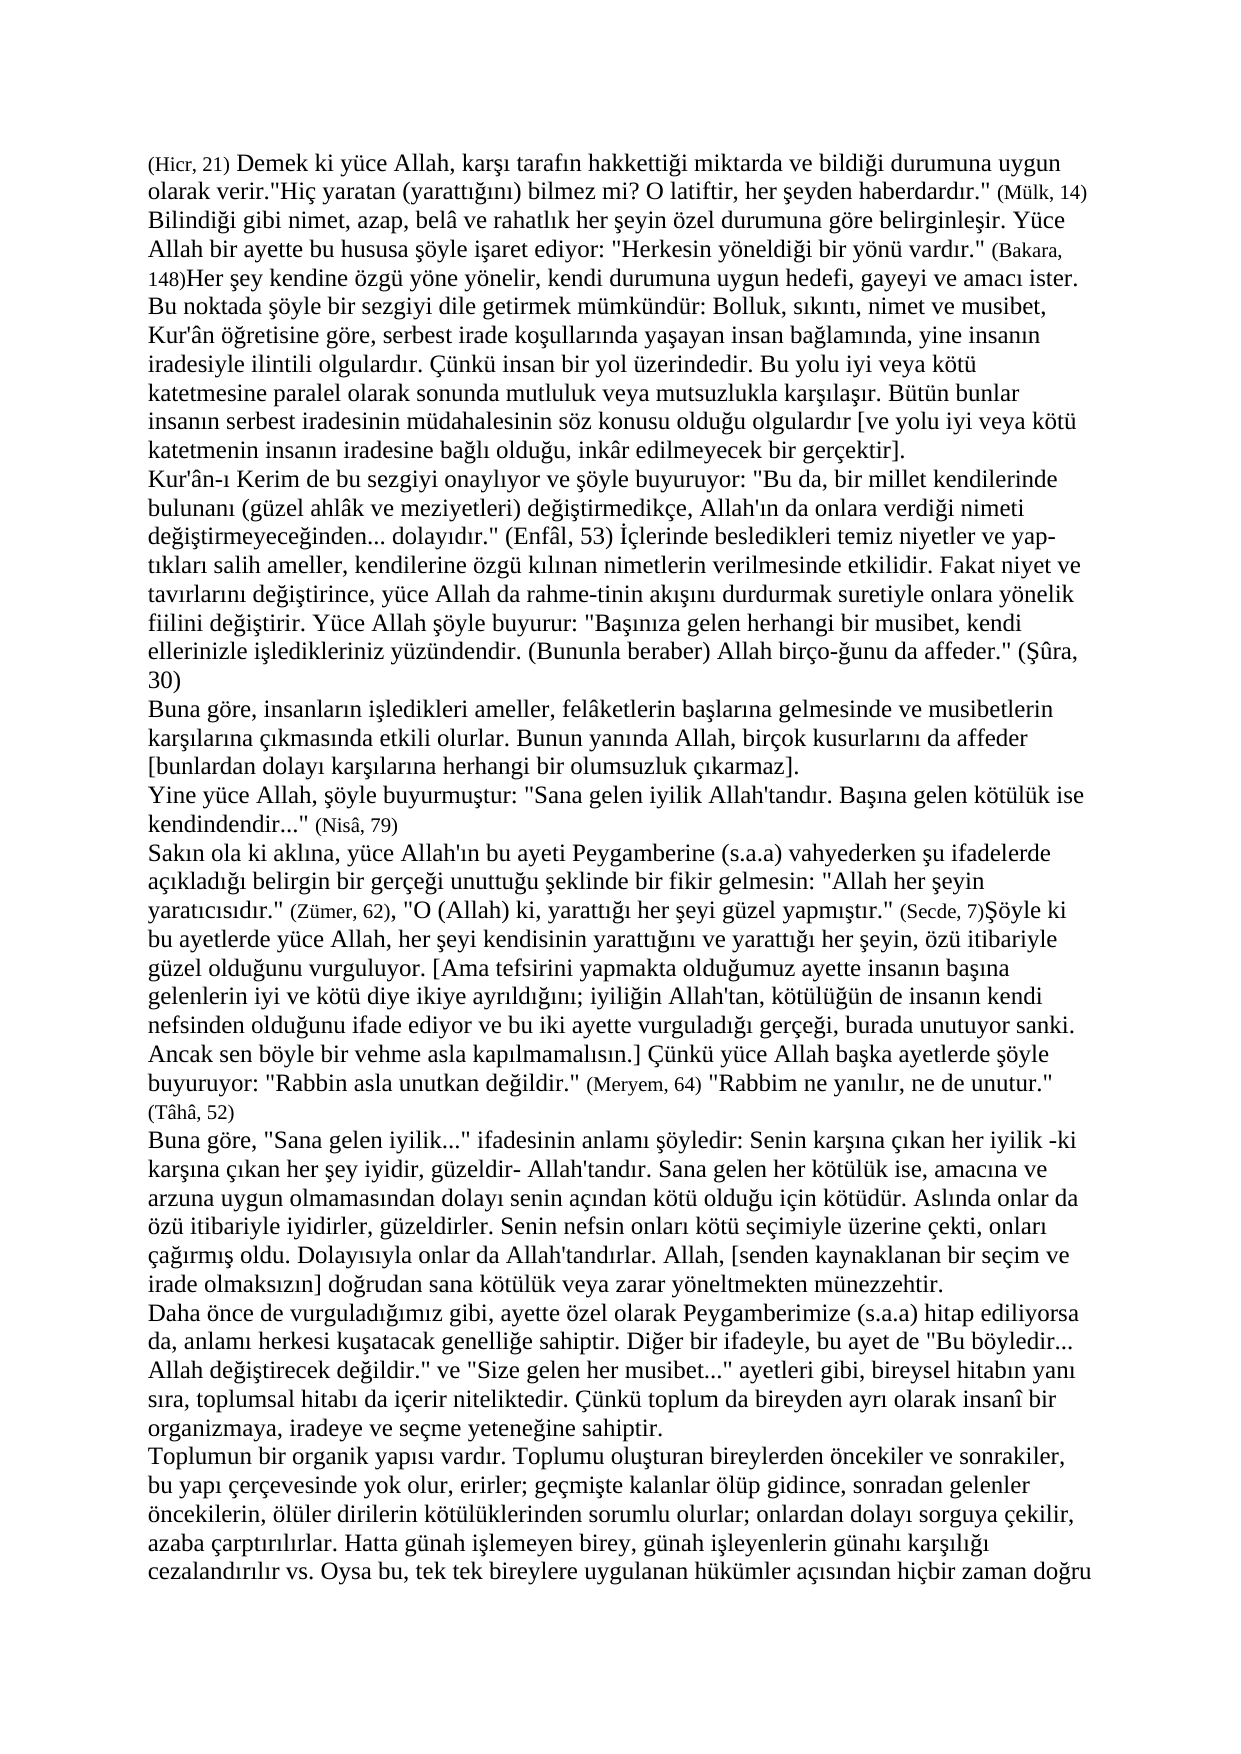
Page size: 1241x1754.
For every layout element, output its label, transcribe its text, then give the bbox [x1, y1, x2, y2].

text Bu noktada şöyle bir sezgiyi dile getirmek mümkündür: Bolluk, sıkıntı, nimet ve musibet, Kur'ân öğretisine göre, serbest irade koşullarında yaşayan insan bağlamında, yine insanın iradesiyle ilintili olgulardır. Çünkü insan bir yol üzerindedir. Bu yolu iyi veya kötü katetmesine paralel olarak sonunda mutluluk veya mutsuzlukla karşılaşır. Bütün bunlar insanın serbest iradesinin müdahalesinin söz konusu olduğu olgulardır [ve yolu iyi veya kötü katetmenin insanın iradesine bağlı olduğu, inkâr edilmeyecek bir gerçektir]. [148, 291, 1093, 464]
text Sakın ola ki aklına, yüce Allah'ın bu ayeti Peygamberine (s.a.a) vahyederken şu ifadelerde açıkladığı belirgin bir gerçeği unuttuğu şeklinde bir fikir gelmesin: "Allah her şeyin yaratıcısıdır." (Zümer, 62), "O (Allah) ki, yarattığı her şeyi güzel yapmıştır." (Secde, 7)Şöyle ki bu ayetlerde yüce Allah, her şeyi kendisinin yarattığını ve yarattığı her şeyin, özü itibariyle güzel olduğunu vurguluyor. [Ama tefsirini yapmakta olduğumuz ayette insanın başına gelenlerin iyi ve kötü diye ikiye ayrıldığını; iyiliğin Allah'tan, kötülüğün de insanın kendi nefsinden olduğunu ifade ediyor ve bu iki ayette vurguladığı gerçeği, burada unutuyor sanki. Ancak sen böyle bir vehme asla kapılmamalısın.] Çünkü yüce Allah başka ayetlerde şöyle buyuruyor: "Rabbin asla unutkan değildir." (Meryem, 64) "Rabbim ne yanılır, ne de unutur." (Tâhâ, 52) [148, 838, 1093, 1125]
text Yine yüce Allah, şöyle buyurmuştur: "Sana gelen iyilik Allah'tandır. Başına gelen kötülük ise kendindendir..." (Nisâ, 79) [148, 780, 1093, 838]
text Buna göre, "Sana gelen iyilik..." ifadesinin anlamı şöyledir: Senin karşına çıkan her iyilik -ki karşına çıkan her şey iyidir, güzeldir- Allah'tandır. Sana gelen her kötülük ise, amacına ve arzuna uygun olmamasından dolayı senin açından kötü olduğu için kötüdür. Aslında onlar da özü itibariyle iyidirler, güzeldirler. Senin nefsin onları kötü seçimiyle üzerine çekti, onları çağırmış oldu. Dolayısıyla onlar da Allah'tandırlar. Allah, [senden kaynaklanan bir seçim ve irade olmaksızın] doğrudan sana kötülük veya zarar yöneltmekten münezzehtir. [148, 1125, 1093, 1298]
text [148, 1441, 1093, 1585]
text Bilindiği gibi nimet, azap, belâ ve rahatlık her şeyin özel durumuna göre belirginleşir. Yüce Allah bir ayette bu hususa şöyle işaret ediyor: "Herkesin yöneldiği bir yönü vardır." (Bakara, 148)Her şey kendine özgü yöne yönelir, kendi durumuna uygun hedefi, gayeyi ve amacı ister. [148, 205, 1093, 291]
text Buna göre, insanların işledikleri ameller, felâketlerin başlarına gelmesinde ve musibetlerin karşılarına çıkmasında etkili olurlar. Bunun yanında Allah, birçok kusurlarını da affeder [bunlardan dolayı karşılarına herhangi bir olumsuzluk çıkarmaz]. [148, 694, 1093, 780]
text Kur'ân-ı Kerim de bu sezgiyi onaylıyor ve şöyle buyuruyor: "Bu da, bir millet kendilerinde bulunanı (güzel ahlâk ve meziyetleri) değiştirmedikçe, Allah'ın da onlara verdiği nimeti değiştirmeyeceğinden... dolayıdır." (Enfâl, 53) İçlerinde besledikleri temiz niyetler ve yap-tıkları salih ameller, kendilerine özgü kılınan nimetlerin verilmesinde etkilidir. Fakat niyet ve tavırlarını değiştirince, yüce Allah da rahme-tinin akışını durdurmak suretiyle onlara yönelik fiilini değiştirir. Yüce Allah şöyle buyurur: "Başınıza gelen herhangi bir musibet, kendi ellerinizle işledikleriniz yüzündendir. (Bununla beraber) Allah birço-ğunu da affeder." (Şûra, 30) [148, 464, 1093, 694]
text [148, 148, 1093, 205]
text Daha önce de vurguladığımız gibi, ayette özel olarak Peygamberimize (s.a.a) hitap ediliyorsa da, anlamı herkesi kuşatacak genelliğe sahiptir. Diğer bir ifadeyle, bu ayet de "Bu böyledir... Allah değiştirecek değildir." ve "Size gelen her musibet..." ayetleri gibi, bireysel hitabın yanı sıra, toplumsal hitabı da içerir niteliktedir. Çünkü toplum da bireyden ayrı olarak insanî bir organizmaya, iradeye ve seçme yeteneğine sahiptir. [148, 1298, 1093, 1441]
